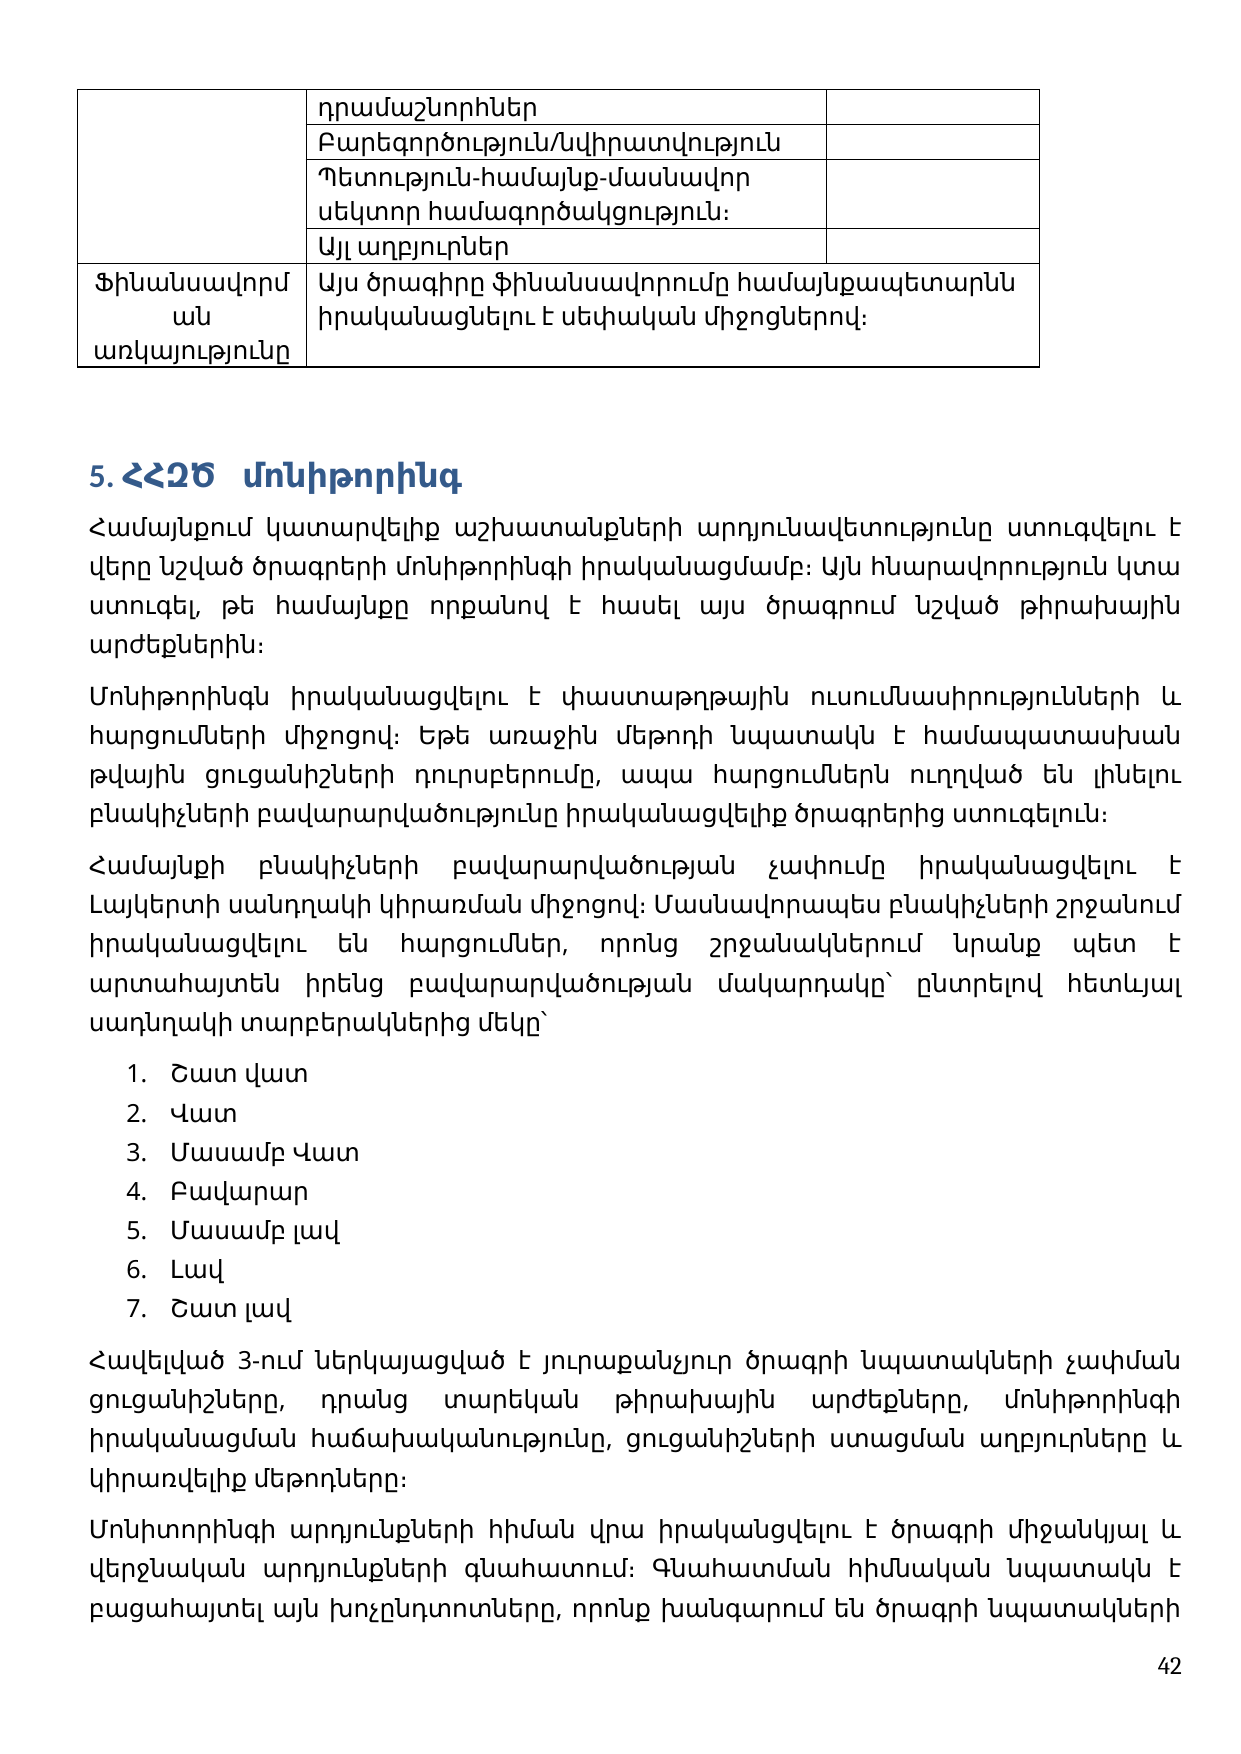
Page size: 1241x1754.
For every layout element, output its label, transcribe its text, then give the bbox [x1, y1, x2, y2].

table_cell [827, 90, 1039, 124]
table_cell [827, 229, 1039, 263]
table_cell Ֆինանսավորման առկայությունը [78, 264, 306, 366]
list Շատ լավ [126, 1291, 1182, 1325]
table_cell Այլ աղբյուրներ [307, 229, 826, 263]
list Բավարար [126, 1173, 1182, 1208]
text Համայնքի բնակիչների բավարարվածության չափումը իրականացվելու է Լայկերտի սանդղակի կիրառման միջոցով։ Մասնավորապես բնակիչների շրջանում իրականացվելու են հարցումներ, որոնց շրջանակներում նրանք պետ է արտահայտեն իրենց բավարարվածության մակարդակը՝ ընտրելով հետևյալ սադնղակի տարբերակներից մեկը՝ [89, 848, 1182, 1038]
list Լավ [126, 1252, 1182, 1286]
list Մասամբ լավ [126, 1213, 1182, 1247]
subtitle 5. ՀՀԶԾ մոնիթորինգ [89, 451, 1182, 497]
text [89, 1512, 1182, 1624]
list Շատ վատ [126, 1056, 1182, 1090]
list Մասամբ Վատ [126, 1134, 1182, 1168]
text Մոնիթորինգն իրականացվելու է փաստաթղթային ուսումնասիրությունների և հարցումների միջոցով։ Եթե առաջին մեթոդի նպատակն է համապատասխան թվային ցուցանիշների դուրսբերումը, ապա հարցումներն ուղղված են լինելու բնակիչների բավարարվածությունը իրականացվելիք ծրագրերից ստուգելուն։ [89, 678, 1182, 830]
text Համայնքում կատարվելիք աշխատանքների արդյունավետությունը ստուգվելու է վերը նշված ծրագրերի մոնիթորինգի իրականացմամբ։ Այն հնարավորություն կտա ստուգել, թե համայնքը որքանով է հասել այս ծրագրում նշված թիրախային արժեքներին։ [89, 509, 1182, 661]
table_cell [827, 125, 1039, 159]
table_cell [307, 90, 826, 124]
table_cell Պետություն-համայնք-մասնավոր սեկտոր համագործակցություն։ [307, 160, 826, 228]
text Հավելված 3-ում ներկայացված է յուրաքանչյուր ծրագրի նպատակների չափման ցուցանիշները, դրանց տարեկան թիրախային արժեքները, մոնիթորինգի իրականացման հաճախականությունը, ցուցանիշների ստացման աղբյուրները և կիրառվելիք մեթոդները։ [89, 1343, 1182, 1494]
table_cell [827, 160, 1039, 228]
table_cell Այս ծրագիրը ֆինանսավորումը համայնքապետարնն իրականացնելու է սեփական միջոցներով։ [307, 264, 1039, 366]
table_cell Բարեգործություն/նվիրատվություն [307, 125, 826, 159]
list Վատ [126, 1095, 1182, 1129]
